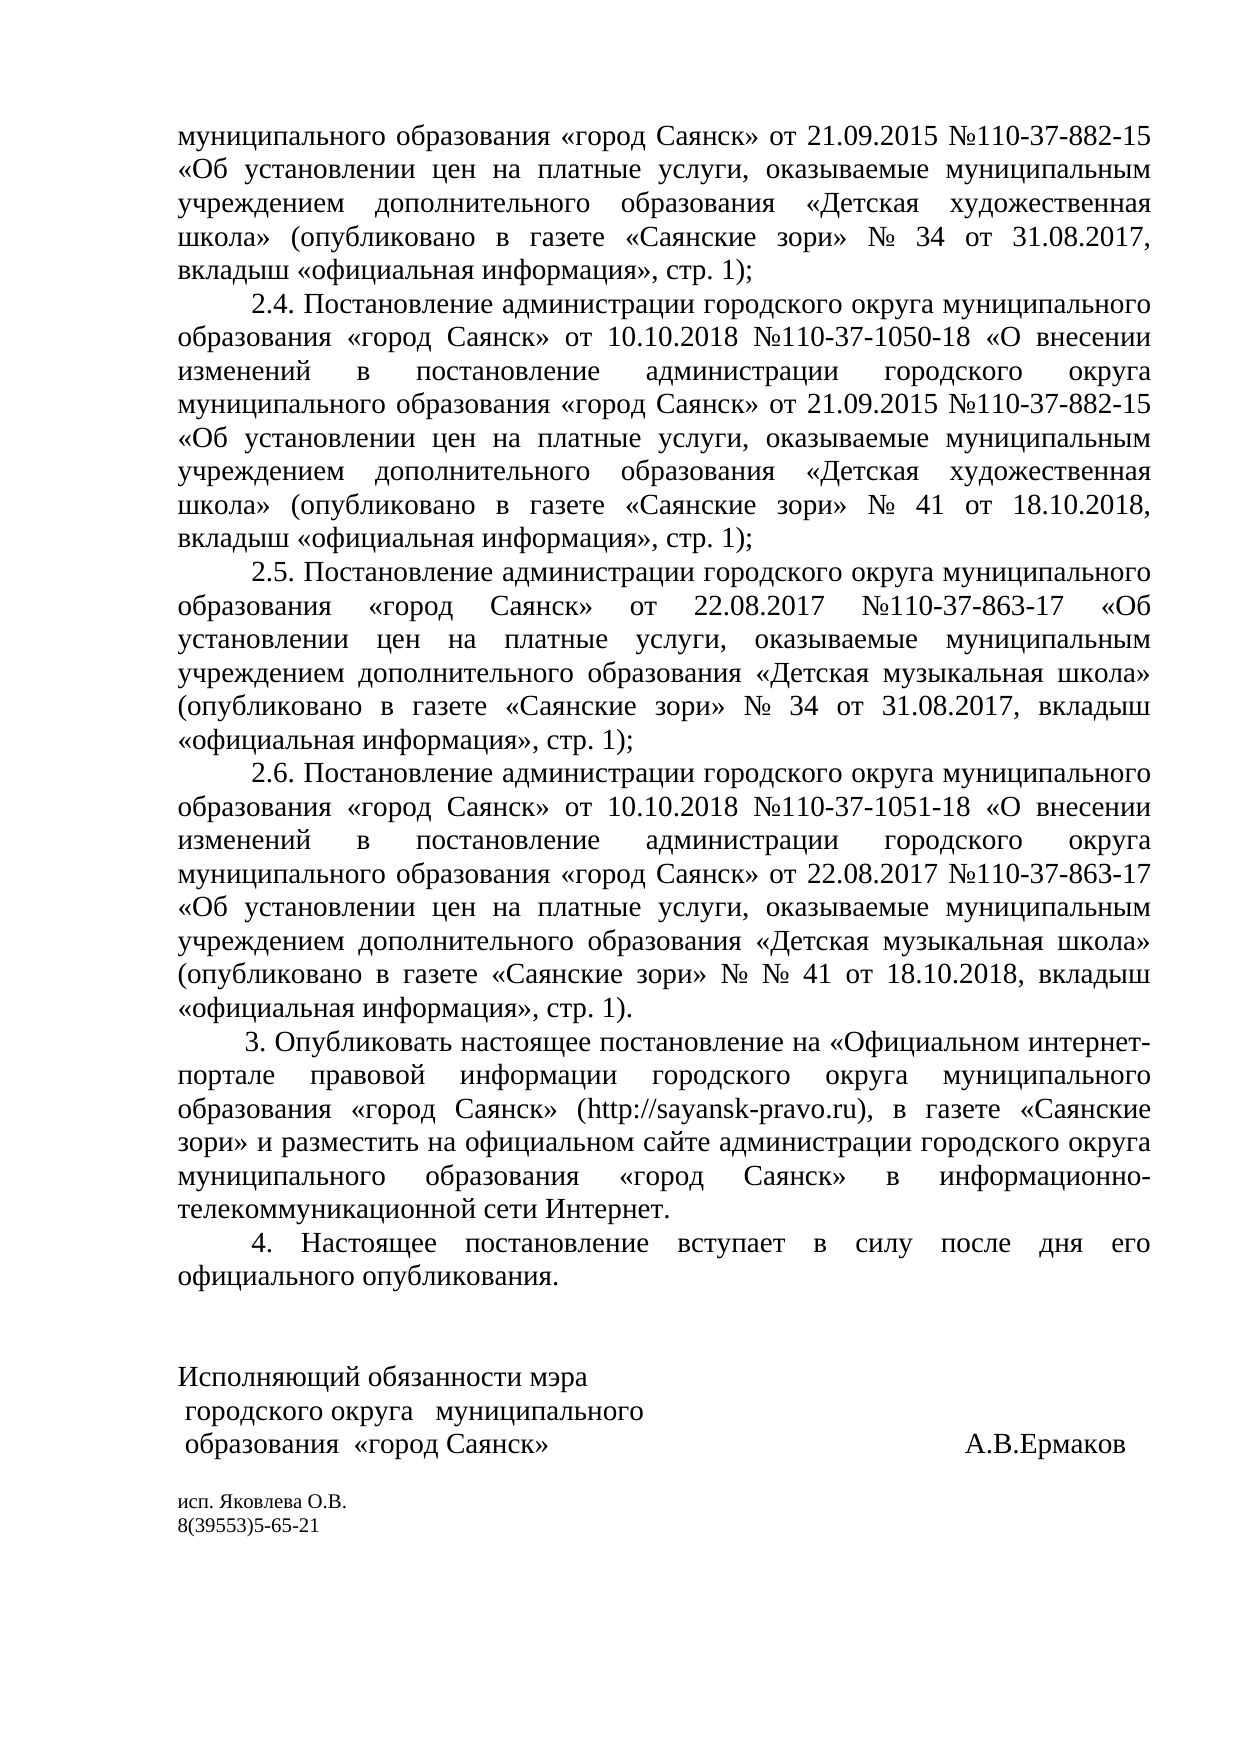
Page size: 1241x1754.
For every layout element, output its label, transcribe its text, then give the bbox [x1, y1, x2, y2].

text образования «город Саянск» А.В.Ермаков [177, 1426, 1152, 1460]
text 2.6. Постановление администрации городского округа муниципального образования «город Саянск» от 10.10.2018 №110-37-1051-18 «О внесении изменений в постановление администрации городского округа муниципального образования «город Саянск» от 22.08.2017 №110-37-863-17 «Об установлении цен на платные услуги, оказываемые муниципальным учреждением дополнительного образования «Детская музыкальная школа» (опубликовано в газете «Саянские зори» № № 41 от 18.10.2018, вкладыш «официальная информация», стр. 1). [177, 755, 1152, 1024]
text городского округа муниципального [177, 1393, 1152, 1426]
text 2.4. Постановление администрации городского округа муниципального образования «город Саянск» от 10.10.2018 №110-37-1050-18 «О внесении изменений в постановление администрации городского округа муниципального образования «город Саянск» от 21.09.2015 №110-37-882-15 «Об установлении цен на платные услуги, оказываемые муниципальным учреждением дополнительного образования «Детская художественная школа» (опубликовано в газете «Саянские зори» № 41 от 18.10.2018, вкладыш «официальная информация», стр. 1); [177, 286, 1152, 554]
text исп. Яковлева О.В. [177, 1488, 1152, 1513]
text 4. Настоящее постановление вступает в силу после дня его официального опубликования. [177, 1225, 1152, 1292]
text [177, 118, 1152, 286]
text 3. Опубликовать настоящее постановление на «Официальном интернет-портале правовой информации городского округа муниципального образования «город Саянск» (http://sayansk-pravo.ru), в газете «Саянские зори» и разместить на официальном сайте администрации городского округа муниципального образования «город Саянск» в информационно-телекоммуникационной сети Интернет. [177, 1024, 1152, 1225]
text 2.5. Постановление администрации городского округа муниципального образования «город Саянск» от 22.08.2017 №110-37-863-17 «Об установлении цен на платные услуги, оказываемые муниципальным учреждением дополнительного образования «Детская музыкальная школа» (опубликовано в газете «Саянские зори» № 34 от 31.08.2017, вкладыш «официальная информация», стр. 1); [177, 554, 1152, 755]
text 8(39553)5-65-21 [177, 1513, 1152, 1537]
text Исполняющий обязанности мэра [177, 1359, 1152, 1393]
